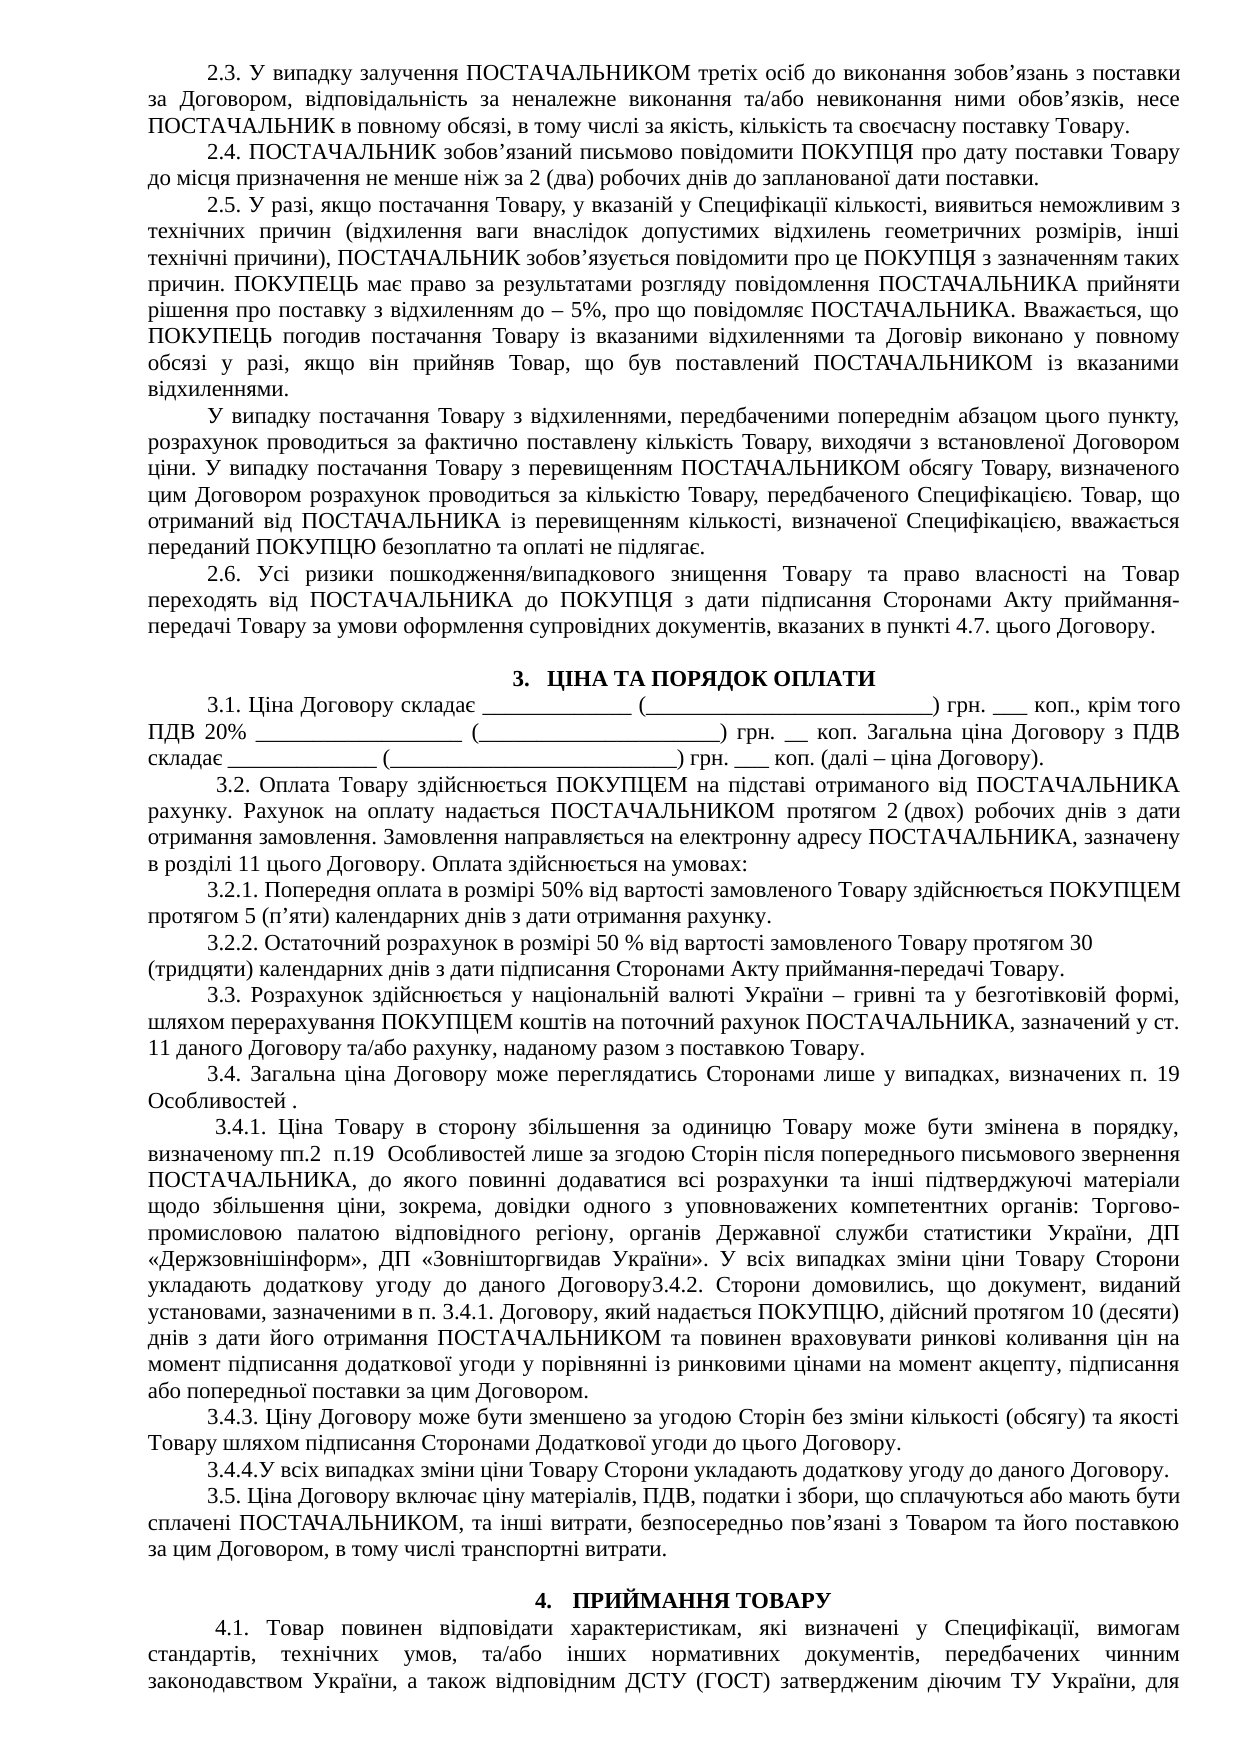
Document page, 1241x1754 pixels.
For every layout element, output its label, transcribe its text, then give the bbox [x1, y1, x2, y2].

text 3.2.1. Попередня оплата в розмірі 50% від вартості замовленого Товару здійснюється ПОКУПЦЕМ протягом 5 (п’яти) календарних днів з дати отримання рахунку. [148, 876, 1181, 929]
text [148, 1614, 1181, 1693]
text 2.3. У випадку залучення ПОСТАЧАЛЬНИКОМ третіх осіб до виконання зобов’язань з поставки за Договором, відповідальність за неналежне виконання та/або невиконання ними обов’язків, несе ПОСТАЧАЛЬНИК в повному обсязі, в тому числі за якість, кількість та своєчасну поставку Товару. [148, 59, 1181, 138]
text 3.3. Розрахунок здійснюється у національній валюті України – гривні та у безготівковій формі, шляхом перерахування ПОКУПЦЕМ коштів на поточний рахунок ПОСТАЧАЛЬНИКА, зазначений у ст. 11 даного Договору та/або рахунку, наданому разом з поставкою Товару. [148, 981, 1181, 1061]
text 3.4.1. Ціна Товару в сторону збільшення за одиницю Товару може бути змінена в порядку, визначеному пп.2 п.19 Особливостей лише за згодою Сторін після попереднього письмового звернення ПОСТАЧАЛЬНИКА, до якого повинні додаватися всі розрахунки та інші підтверджуючі матеріали щодо збільшення ціни, зокрема, довідки одного з уповноважених компетентних органів: Торгово-промисловою палатою відповідного регіону, органів Державної служби статистики України, ДП «Держзовнішінформ», ДП «Зовнішторгвидав України». У всіх випадках зміни ціни Товару Сторони укладають додаткову угоду до даного Договору3.4.2. Сторони домовились, що документ, виданий установами, зазначеними в п. 3.4.1. Договору, який надається ПОКУПЦЮ, дійсний протягом 10 (десяти) днів з дати його отримання ПОСТАЧАЛЬНИКОМ та повинен враховувати ринкові коливання цін на момент підписання додаткової угоди у порівнянні із ринковими цінами на момент акцепту, підписання або попередньої поставки за цим Договором. [148, 1113, 1181, 1403]
text 3.2. Оплата Товару здійснюється ПОКУПЦЕМ на підставі отриманого від ПОСТАЧАЛЬНИКА рахунку. Рахунок на оплату надається ПОСТАЧАЛЬНИКОМ протягом 2 (двох) робочих днів з дати отримання замовлення. Замовлення направляється на електронну адресу ПОСТАЧАЛЬНИКА, зазначену в розділі 11 цього Договору. Оплата здійснюється на умовах: [148, 771, 1181, 876]
text 2.4. ПОСТАЧАЛЬНИК зобов’язаний письмово повідомити ПОКУПЦЯ про дату поставки Товару до місця призначення не менше ніж за 2 (два) робочих днів до запланованої дати поставки. [148, 138, 1181, 191]
text 3.2.2. Остаточний розрахунок в розмірі 50 % від вартості замовленого Товару протягом 30 (тридцяти) календарних днів з дати підписання Сторонами Акту приймання-передачі Товару. [148, 929, 1181, 981]
text 3. ЦІНА ТА ПОРЯДОК ОПЛАТИ [148, 665, 1181, 692]
text У випадку постачання Товару з відхиленнями, передбаченими попереднім абзацом цього пункту, розрахунок проводиться за фактично поставлену кількість Товару, виходячи з встановленої Договором ціни. У випадку постачання Товару з перевищенням ПОСТАЧАЛЬНИКОМ обсягу Товару, визначеного цим Договором розрахунок проводиться за кількістю Товару, передбаченого Специфікацією. Товар, що отриманий від ПОСТАЧАЛЬНИКА із перевищенням кількості, визначеної Специфікацією, вважається переданий ПОКУПЦЮ безоплатно та оплаті не підлягає. [148, 402, 1181, 560]
text 3.5. Ціна Договору включає ціну матеріалів, ПДВ, податки і збори, що сплачуються або мають бути сплачені ПОСТАЧАЛЬНИКОМ, та інші витрати, безпосередньо пов’язані з Товаром та його поставкою за цим Договором, в тому числі транспортні витрати. [148, 1482, 1181, 1561]
text 3.4.4.У всіх випадках зміни ціни Товару Сторони укладають додаткову угоду до даного Договору. [148, 1456, 1181, 1482]
text 3.4.3. Ціну Договору може бути зменшено за угодою Сторін без зміни кількості (обсягу) та якості Товару шляхом підписання Сторонами Додаткової угоди до цього Договору. [148, 1403, 1181, 1456]
text 2.6. Усі ризики пошкодження/випадкового знищення Товару та право власності на Товар переходять від ПОСТАЧАЛЬНИКА до ПОКУПЦЯ з дати підписання Сторонами Акту приймання-передачі Товару за умови оформлення супровідних документів, вказаних в пункті 4.7. цього Договору. [148, 560, 1181, 639]
text 3.1. Ціна Договору складає _____________ (_________________________) грн. ___ коп., крім того ПДВ 20% __________________ (_____________________) грн. __ коп. Загальна ціна Договору з ПДВ складає _____________ (_________________________) грн. ___ коп. (далі – ціна Договору). [148, 692, 1181, 771]
text 2.5. У разі, якщо постачання Товару, у вказаній у Специфікації кількості, виявиться неможливим з технічних причин (відхилення ваги внаслідок допустимих відхилень геометричних розмірів, інші технічні причини), ПОСТАЧАЛЬНИК зобов’язується повідомити про це ПОКУПЦЯ з зазначенням таких причин. ПОКУПЕЦЬ має право за результатами розгляду повідомлення ПОСТАЧАЛЬНИКА прийняти рішення про поставку з відхиленням до – 5%, про що повідомляє ПОСТАЧАЛЬНИКА. Вважається, що ПОКУПЕЦЬ погодив постачання Товару із вказаними відхиленнями та Договір виконано у повному обсязі у разі, якщо він прийняв Товар, що був поставлений ПОСТАЧАЛЬНИКОМ із вказаними відхиленнями. [148, 191, 1181, 402]
list ПРИЙМАННЯ ТОВАРУ [185, 1588, 1181, 1614]
text 3.4. Загальна ціна Договору може переглядатись Сторонами лише у випадках, визначених п. 19 Особливостей . [148, 1061, 1181, 1113]
